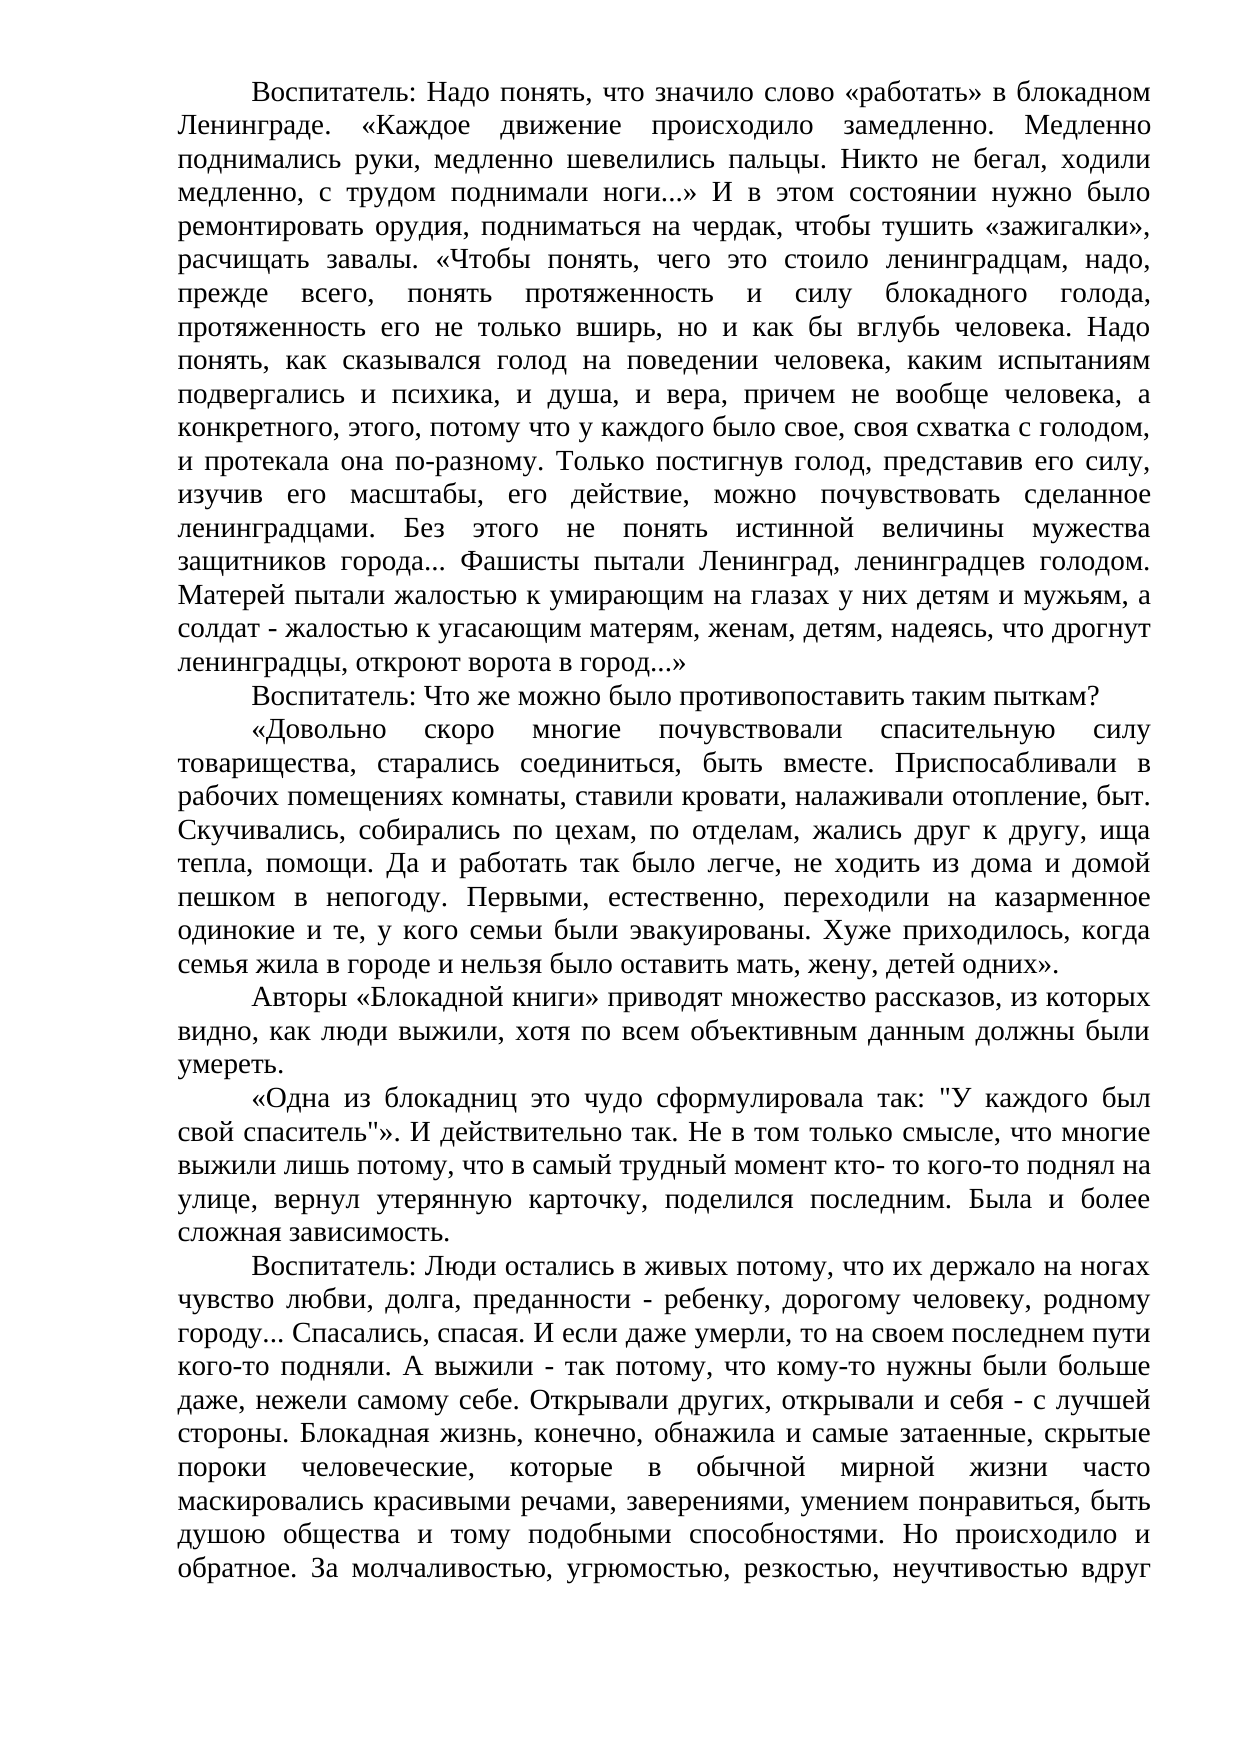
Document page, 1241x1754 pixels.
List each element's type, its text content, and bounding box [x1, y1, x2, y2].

text Воспитатель: Что же можно было противопоставить таким пыткам? [177, 678, 1152, 711]
text «Одна из блокадниц это чудо сформулировала так: "У каждого был свой спаситель"». И действительно так. Не в том только смысле, что многие выжили лишь потому, что в самый трудный момент кто- то кого-то поднял на улице, вернул утерянную карточку, поделился последним. Была и более сложная зависимость. [177, 1080, 1152, 1248]
text Воспитатель: Надо понять, что значило слово «работать» в блокадном Ленинграде. «Каждое движение происходило замедленно. Медленно поднимались руки, медленно шевелились пальцы. Никто не бегал, ходили медленно, с трудом поднимали ноги...» И в этом состоянии нужно было ремонтировать орудия, подниматься на чердак, чтобы тушить «зажигалки», расчищать завалы. «Чтобы понять, чего это стоило ленинградцам, надо, прежде всего, понять протяженность и силу блокадного голода, протяженность его не только вширь, но и как бы вглубь человека. Надо понять, как сказывался голод на поведении человека, каким испытаниям подвергались и психика, и душа, и вера, причем не вообще человека, а конкретного, этого, потому что у каждого было свое, своя схватка с голодом, и протекала она по-разному. Только постигнув голод, представив его силу, изучив его масштабы, его действие, можно почувствовать сделанное ленинградцами. Без этого не понять истинной величины мужества защитников города... Фашисты пытали Ленинград, ленинградцев голодом. Матерей пытали жалостью к умирающим на глазах у них детям и мужьям, а солдат - жалостью к угасающим матерям, женам, детям, надеясь, что дрогнут ленинградцы, откроют ворота в город...» [177, 74, 1152, 678]
text Авторы «Блокадной книги» приводят множество рассказов, из которых видно, как люди выжили, хотя по всем объективным данным должны были умереть. [177, 979, 1152, 1080]
text «Довольно скоро многие почувствовали спасительную силу товарищества, старались соединиться, быть вместе. Приспосабливали в рабочих помещениях комнаты, ставили кровати, налаживали отопление, быт. Скучивались, собирались по цехам, по отделам, жались друг к другу, ища тепла, помощи. Да и работать так было легче, не ходить из дома и домой пешком в непогоду. Первыми, естественно, переходили на казарменное одинокие и те, у кого семьи были эвакуированы. Хуже приходилось, когда семья жила в городе и нельзя было оставить мать, жену, детей одних». [177, 711, 1152, 979]
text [177, 1248, 1152, 1583]
